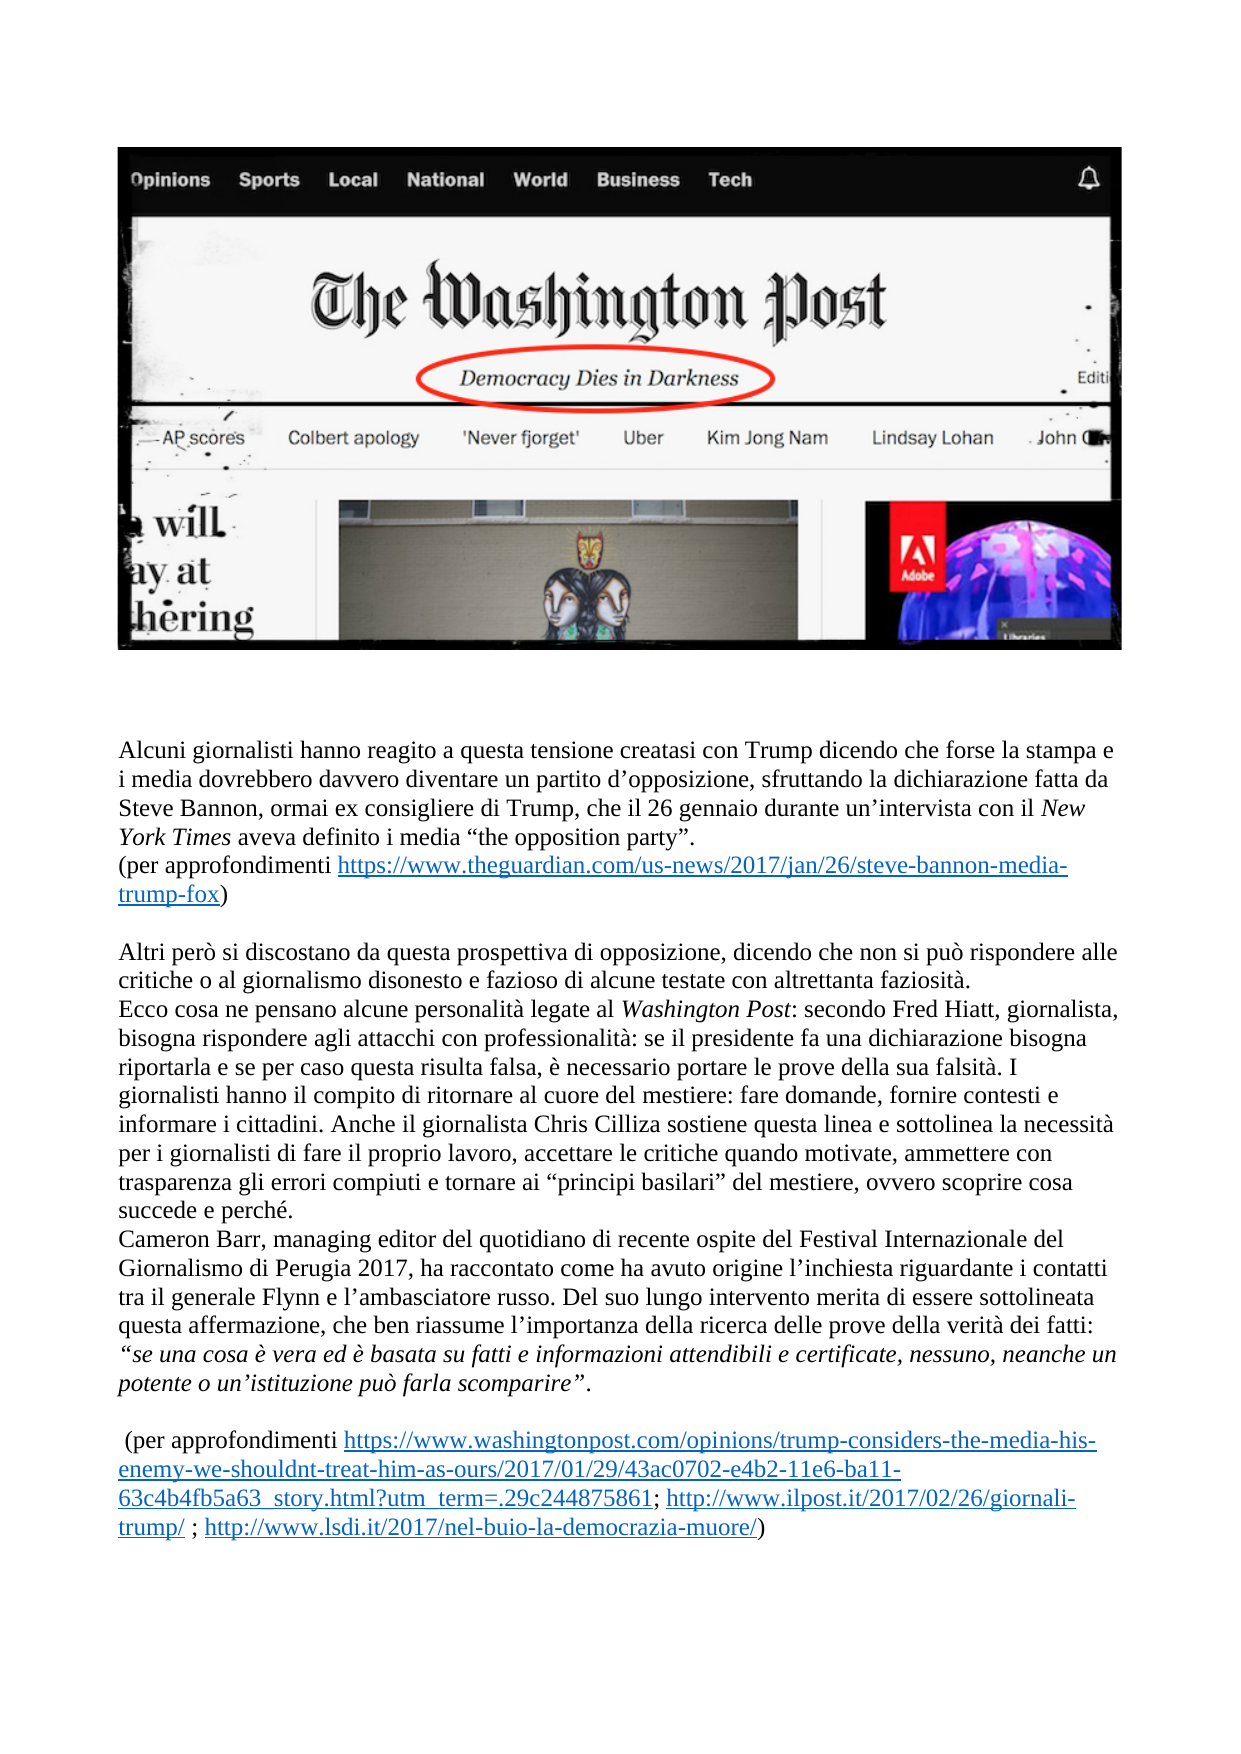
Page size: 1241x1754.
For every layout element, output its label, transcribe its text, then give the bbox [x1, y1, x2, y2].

text Alcuni giornalisti hanno reagito a questa tensione creatasi con Trump dicendo che forse la stampa e i media dovrebbero davvero diventare un partito d’opposizione, sfruttando la dichiarazione fatta da Steve Bannon, ormai ex consigliere di Trump, che il 26 gennaio durante un’intervista con il New York Times aveva definito i media “the opposition party”. [118, 735, 1122, 850]
text Altri però si discostano da questa prospettiva di opposizione, dicendo che non si può rispondere alle critiche o al giornalismo disonesto e fazioso di alcune testate con altrettanta faziosità. [118, 937, 1122, 994]
text “se una cosa è vera ed è basata su fatti e informazioni attendibili e certificate, nessuno, neanche un potente o un’istituzione può farla scomparire”. [118, 1339, 1122, 1397]
picture [117, 147, 1122, 650]
text Ecco cosa ne pensano alcune personalità legate al Washington Post: secondo Fred Hiatt, giornalista, bisogna rispondere agli attacchi con professionalità: se il presidente fa una dichiarazione bisogna riportarla e se per caso questa risulta falsa, è necessario portare le prove della sua falsità. I giornalisti hanno il compito di ritornare al cuore del mestiere: fare domande, fornire contesti e informare i cittadini. Anche il giornalista Chris Cilliza sostiene questa linea e sottolinea la necessità per i giornalisti di fare il proprio lavoro, accettare le critiche quando motivate, ammettere con trasparenza gli errori compiuti e tornare ai “principi basilari” del mestiere, ovvero scoprire cosa succede e perché. [118, 994, 1122, 1224]
text (per approfondimenti https://www.theguardian.com/us-news/2017/jan/26/steve-bannon-media-trump-fox) [118, 850, 1122, 908]
text Cameron Barr, managing editor del quotidiano di recente ospite del Festival Internazionale del Giornalismo di Perugia 2017, ha raccontato come ha avuto origine l’inchiesta riguardante i contatti tra il generale Flynn e l’ambasciatore russo. Del suo lungo intervento merita di essere sottolineata questa affermazione, che ben riassume l’importanza della ricerca delle prove della verità dei fatti: [118, 1224, 1122, 1339]
text (per approfondimenti https://www.washingtonpost.com/opinions/trump-considers-the-media-his-enemy-we-shouldnt-treat-him-as-ours/2017/01/29/43ac0702-e4b2-11e6-ba11-63c4b4fb5a63_story.html?utm_term=.29c244875861; http://www.ilpost.it/2017/02/26/giornali-trump/ ; http://www.lsdi.it/2017/nel-buio-la-democrazia-muore/) [118, 1425, 1122, 1540]
